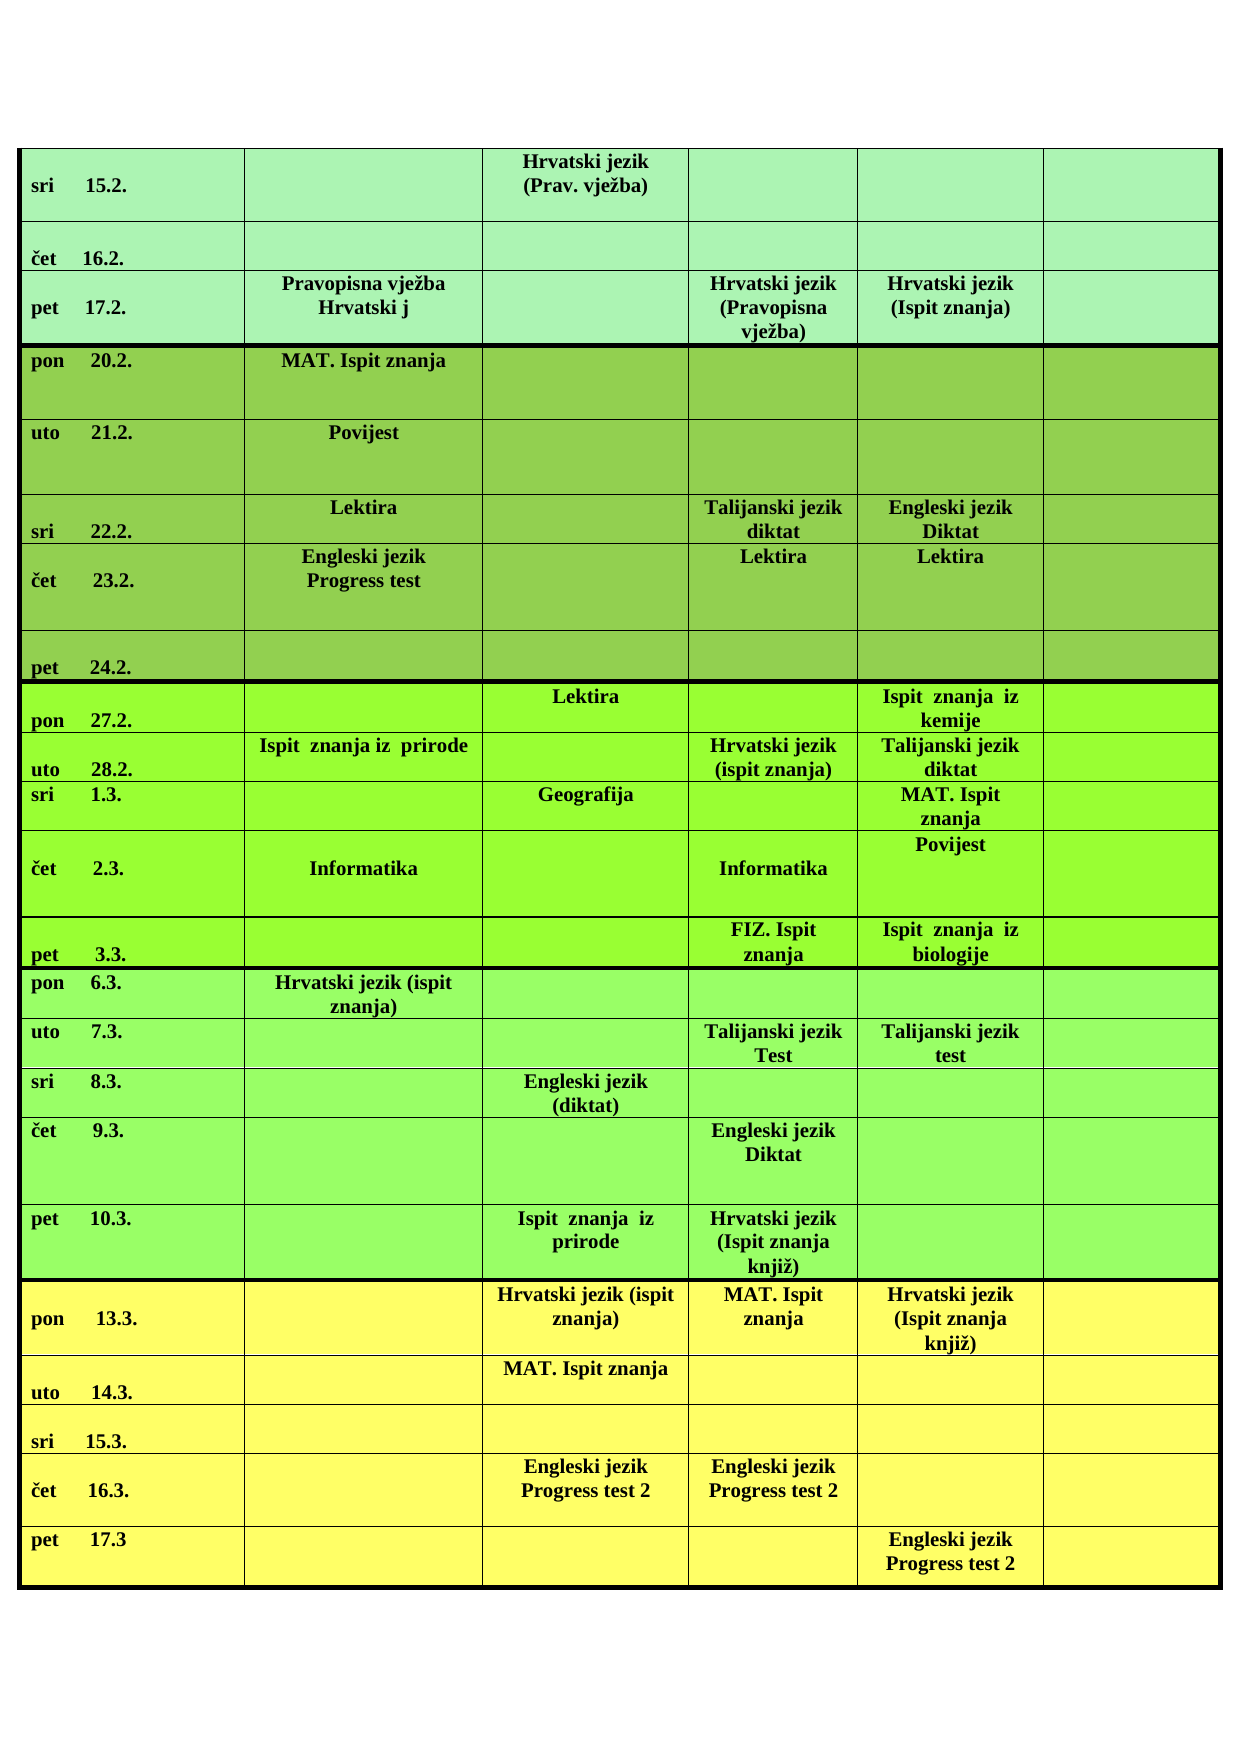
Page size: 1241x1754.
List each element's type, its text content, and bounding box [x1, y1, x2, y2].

table_cell Hrvatski jezik (ispit znanja) [245, 970, 482, 1018]
table_cell Ispit znanja iz prirode [245, 733, 482, 781]
table_cell Engleski jezik Progress test [245, 544, 482, 630]
table_cell Hrvatski jezik (Ispit znanja) [858, 271, 1043, 343]
table_cell Hrvatski jezik (Ispit znanja knjiž) [689, 1205, 857, 1278]
table_cell [245, 149, 482, 221]
table_cell MAT. Ispit znanja [689, 1282, 857, 1354]
table_cell [1044, 420, 1218, 494]
table_cell Engleski jezik Progress test 2 [858, 1527, 1043, 1585]
table_cell [1044, 1118, 1218, 1204]
table_cell [1044, 222, 1218, 270]
table_cell [1044, 684, 1218, 732]
table_cell [483, 631, 688, 679]
table_cell [483, 970, 688, 1018]
table_cell Talijanski jezik diktat [689, 495, 857, 543]
table_cell čet 9.3. [22, 1118, 244, 1204]
table_cell [858, 631, 1043, 679]
table_cell [245, 1405, 482, 1453]
table_cell [245, 1069, 482, 1117]
table_cell čet 16.3. [22, 1454, 244, 1526]
table_cell [1044, 918, 1218, 966]
table_cell Informatika [689, 831, 857, 916]
table_cell [245, 222, 482, 270]
table_cell [1044, 1356, 1218, 1404]
table_cell [483, 1118, 688, 1204]
table_cell [483, 544, 688, 630]
table_cell [245, 1118, 482, 1204]
table_cell [689, 1527, 857, 1585]
table_cell čet 16.2. [22, 222, 244, 270]
table_cell čet 2.3. [22, 831, 244, 916]
table_cell MAT. Ispit znanja [483, 1356, 688, 1404]
table_cell Povijest [245, 420, 482, 494]
table_cell [1044, 271, 1218, 343]
table_cell uto 21.2. [22, 420, 244, 494]
table_cell [245, 1205, 482, 1278]
table_cell [483, 495, 688, 543]
table_cell Engleski jezik Progress test 2 [483, 1454, 688, 1526]
table_cell Engleski jezik Progress test 2 [689, 1454, 857, 1526]
table_cell [1044, 1282, 1218, 1354]
table_cell [1044, 831, 1218, 916]
table_cell pet 24.2. [22, 631, 244, 679]
table_cell [1044, 1405, 1218, 1453]
table_cell [689, 782, 857, 830]
table_cell sri 8.3. [22, 1069, 244, 1117]
table_cell pon 13.3. [22, 1282, 244, 1354]
table_cell Ispit znanja iz biologije [858, 918, 1043, 966]
table_cell [858, 348, 1043, 419]
table_cell [483, 222, 688, 270]
table_cell MAT. Ispit znanja [245, 348, 482, 419]
table_cell [483, 1405, 688, 1453]
table_cell pet 10.3. [22, 1205, 244, 1278]
table_cell [689, 684, 857, 732]
table_cell MAT. Ispit znanja [858, 782, 1043, 830]
table_cell [689, 1356, 857, 1404]
table_cell pet 17.3 [22, 1527, 244, 1585]
table_cell [245, 684, 482, 732]
table_cell Engleski jezik Diktat [689, 1118, 857, 1204]
table_cell sri 22.2. [22, 495, 244, 543]
table_cell [1044, 970, 1218, 1018]
table_cell [858, 420, 1043, 494]
table_cell pet 3.3. [22, 918, 244, 966]
table_cell [245, 1454, 482, 1526]
table_cell [245, 782, 482, 830]
table_cell [858, 1356, 1043, 1404]
table_cell sri 15.2. [22, 149, 244, 221]
table_cell [1044, 1069, 1218, 1117]
table_cell Talijanski jezik diktat [858, 733, 1043, 781]
table_cell [483, 1527, 688, 1585]
table_cell Lektira [858, 544, 1043, 630]
table_cell [689, 1405, 857, 1453]
table_cell [858, 149, 1043, 221]
table_cell [483, 733, 688, 781]
table_cell [1044, 348, 1218, 419]
table_cell pon 27.2. [22, 684, 244, 732]
table_cell sri 1.3. [22, 782, 244, 830]
table_cell [245, 1019, 482, 1067]
table_cell [1044, 733, 1218, 781]
table_cell [689, 222, 857, 270]
table_cell [245, 631, 482, 679]
table_cell Ispit znanja iz prirode [483, 1205, 688, 1278]
table_cell [483, 420, 688, 494]
table_cell [245, 1356, 482, 1404]
table_cell Geografija [483, 782, 688, 830]
table_cell [858, 1118, 1043, 1204]
table_cell [689, 149, 857, 221]
table_cell [1044, 149, 1218, 221]
table_cell [1044, 1019, 1218, 1067]
table_cell [1044, 1527, 1218, 1585]
table_cell Lektira [483, 684, 688, 732]
table_cell Lektira [245, 495, 482, 543]
table_cell [858, 1454, 1043, 1526]
table_cell [1044, 1205, 1218, 1278]
table_cell [1044, 782, 1218, 830]
table_cell [689, 420, 857, 494]
table_cell Lektira [689, 544, 857, 630]
table_cell Pravopisna vježba Hrvatski j [245, 271, 482, 343]
table_cell [483, 271, 688, 343]
table_cell [1044, 495, 1218, 543]
table_cell Talijanski jezik Test [689, 1019, 857, 1067]
table_cell [1044, 631, 1218, 679]
table_cell [858, 970, 1043, 1018]
table_cell pon 20.2. [22, 348, 244, 419]
table_cell Engleski jezik Diktat [858, 495, 1043, 543]
table_cell pon 6.3. [22, 970, 244, 1018]
table_cell Engleski jezik (diktat) [483, 1069, 688, 1117]
table_cell Hrvatski jezik (ispit znanja) [689, 733, 857, 781]
table_cell [483, 831, 688, 916]
table_cell [245, 918, 482, 966]
table_cell Hrvatski jezik (ispit znanja) [483, 1282, 688, 1354]
table_cell sri 15.3. [22, 1405, 244, 1453]
table_cell Talijanski jezik test [858, 1019, 1043, 1067]
table_cell [689, 631, 857, 679]
table_cell [483, 348, 688, 419]
table_cell [483, 1019, 688, 1067]
table_cell uto 7.3. [22, 1019, 244, 1067]
table_cell FIZ. Ispit znanja [689, 918, 857, 966]
table_cell uto 14.3. [22, 1356, 244, 1404]
table_cell [689, 348, 857, 419]
table_cell Povijest [858, 831, 1043, 916]
table_cell čet 23.2. [22, 544, 244, 630]
table_cell pet 17.2. [22, 271, 244, 343]
table_cell [245, 1527, 482, 1585]
table_cell [858, 1069, 1043, 1117]
table_cell [858, 1405, 1043, 1453]
table_cell [245, 1282, 482, 1354]
table_cell Hrvatski jezik (Prav. vježba) [483, 149, 688, 221]
table_cell uto 28.2. [22, 733, 244, 781]
table_cell [689, 970, 857, 1018]
table_cell Hrvatski jezik (Pravopisna vježba) [689, 271, 857, 343]
table_cell [1044, 544, 1218, 630]
table_cell [689, 1069, 857, 1117]
table_cell [1044, 1454, 1218, 1526]
table_cell [858, 1205, 1043, 1278]
table_cell [858, 222, 1043, 270]
table_cell [483, 918, 688, 966]
table_cell Ispit znanja iz kemije [858, 684, 1043, 732]
table_cell Informatika [245, 831, 482, 916]
